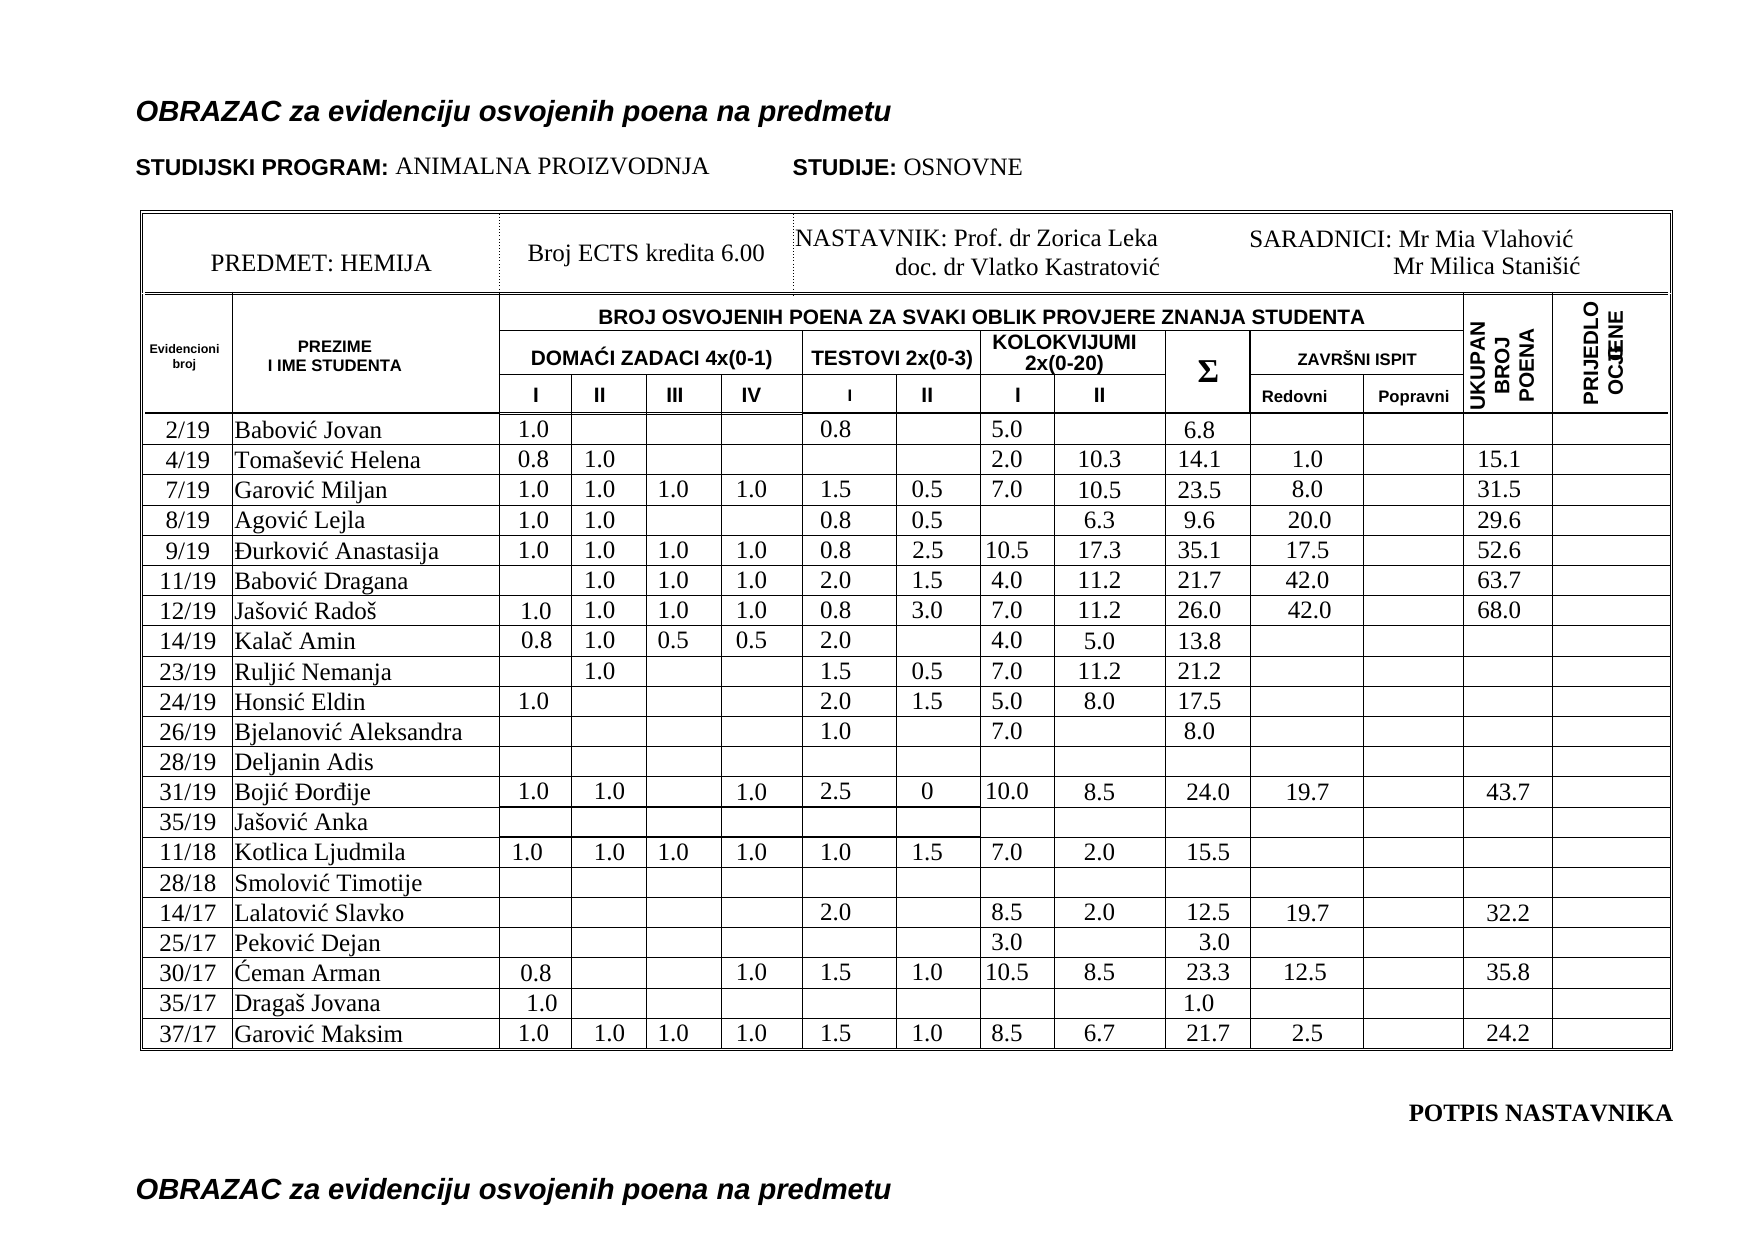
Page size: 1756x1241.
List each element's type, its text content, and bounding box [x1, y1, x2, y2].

table_cell 1.0 [500, 838, 571, 867]
table_cell [1251, 657, 1363, 686]
table_cell 1.0 [722, 475, 802, 504]
table_cell [1553, 445, 1670, 474]
table_cell PREZIME I IME STUDENTA [233, 295, 499, 412]
table_cell [722, 657, 802, 686]
table_cell 1.0 [647, 1019, 721, 1048]
table_cell Jašović Radoš [233, 596, 499, 625]
table_cell 1.0 [722, 1019, 802, 1048]
table_cell 17.5 [1251, 536, 1363, 565]
table_cell [647, 415, 721, 444]
table_cell [897, 989, 980, 1018]
table_cell [722, 808, 802, 836]
table_cell 0.5 [897, 475, 980, 504]
table_cell 1.0 [572, 596, 646, 625]
table_cell [1251, 747, 1363, 776]
table_cell 7/19 [143, 475, 232, 504]
table_cell Babović Jovan [233, 414, 499, 444]
table_cell 4/19 [143, 445, 232, 474]
table_cell 0.5 [647, 626, 721, 656]
table_cell 8.0 [1055, 687, 1165, 716]
table_cell [897, 717, 980, 746]
table_cell Honsić Eldin [233, 687, 499, 716]
table_cell 43.7 [1464, 777, 1552, 806]
table_cell [1553, 989, 1670, 1018]
table_cell [647, 506, 721, 535]
table_cell 42.0 [1251, 566, 1363, 595]
table_cell 1.0 [572, 566, 646, 595]
table_cell TESTOVI 2x(0-3) [803, 331, 980, 374]
table_cell 1.0 [572, 657, 646, 686]
table_cell [722, 868, 802, 897]
table_cell IV [722, 375, 802, 412]
table_cell 1.0 [1166, 989, 1250, 1018]
text STUDIJSKI PROGRAM: ANIMALNA PROIZVODNJA STUDIJE: OSNOVNE [135, 151, 1678, 181]
table_cell [1364, 868, 1463, 897]
table_cell [1055, 989, 1165, 1018]
table_cell 0.8 [803, 596, 896, 625]
table_cell 28/18 [143, 868, 232, 897]
table_cell [1364, 657, 1463, 686]
table_cell [1251, 717, 1363, 746]
table_cell 5.0 [981, 414, 1054, 444]
table_cell 8.0 [1166, 717, 1250, 746]
table_header SARADNICI: Mr Mia Vlahović Mr Milica Stanišić [1248, 214, 1670, 292]
table_cell [897, 445, 980, 474]
table_cell 0.5 [722, 626, 802, 656]
table_cell [897, 898, 980, 927]
table_cell 1.0 [500, 596, 571, 625]
table_cell 1.0 [647, 838, 721, 867]
table_cell [1464, 808, 1552, 836]
table_cell 1.5 [897, 687, 980, 716]
table_cell 1.0 [897, 1019, 980, 1048]
table_cell 1.5 [803, 958, 896, 987]
table_cell [647, 928, 721, 957]
table_cell [500, 747, 571, 776]
table_cell [1364, 626, 1463, 656]
table_cell 8.5 [1055, 958, 1165, 987]
text OBRAZAC za evidenciju osvojenih poena na predmetu [135, 94, 1676, 127]
table_cell 2.5 [803, 777, 896, 806]
table_cell [1464, 717, 1552, 746]
table_cell Kalač Amin [233, 626, 499, 656]
table_cell 0.8 [803, 414, 896, 444]
table_cell 1.0 [500, 777, 571, 806]
table_cell 8.0 [1251, 475, 1363, 504]
table_cell 1.0 [500, 989, 571, 1018]
table_cell 5.0 [981, 687, 1054, 716]
table_cell [1464, 657, 1552, 686]
table_cell 19.7 [1251, 898, 1363, 927]
table_cell 1.0 [572, 777, 646, 806]
table_cell [1553, 626, 1670, 656]
table_cell 24.0 [1166, 777, 1250, 806]
table_cell Babović Dragana [233, 566, 499, 595]
table_cell 1.0 [722, 596, 802, 625]
table_cell 17.3 [1055, 536, 1165, 565]
table_cell 30/17 [143, 958, 232, 987]
table_cell 26.0 [1166, 596, 1250, 625]
table_cell [1553, 958, 1670, 987]
table_cell Agović Lejla [233, 506, 499, 535]
table_cell Garović Maksim [233, 1019, 499, 1048]
table_cell 1.0 [572, 838, 646, 867]
table_cell [1364, 566, 1463, 595]
table_cell 1.5 [897, 566, 980, 595]
table_cell [803, 747, 896, 776]
table_cell 25/17 [143, 928, 232, 957]
table_cell 4.0 [981, 626, 1054, 656]
table_cell [1166, 747, 1250, 776]
table_cell 0.8 [500, 445, 571, 474]
table_cell [722, 747, 802, 776]
table_cell 11/18 [143, 838, 232, 867]
table_cell [1364, 777, 1463, 806]
table_cell 10.3 [1055, 445, 1165, 474]
table_cell 1.0 [500, 536, 571, 565]
table_cell 68.0 [1464, 596, 1552, 625]
table_cell [1553, 898, 1670, 927]
table_cell [1055, 808, 1165, 836]
table_cell [1464, 747, 1552, 776]
table_cell 42.0 [1251, 596, 1363, 625]
table_cell [1364, 414, 1463, 444]
table_cell 8/19 [143, 506, 232, 535]
table_cell 12.5 [1251, 958, 1363, 987]
table_cell 4.0 [981, 566, 1054, 595]
table_cell 1.0 [647, 596, 721, 625]
table_cell [1553, 868, 1670, 897]
text OBRAZAC za evidenciju osvojenih poena na predmetu [135, 1172, 1676, 1205]
table_cell [1055, 414, 1165, 444]
table_cell [1364, 475, 1463, 504]
table_cell 0.8 [500, 958, 571, 987]
table_cell 21.7 [1166, 1019, 1250, 1048]
table_cell 14/19 [143, 626, 232, 656]
table_cell 32.2 [1464, 898, 1552, 927]
table_cell [1364, 808, 1463, 836]
table_cell [572, 687, 646, 716]
table_cell KOLOKVIJUMI 2x(0-20) [981, 331, 1165, 374]
table_cell 2.0 [803, 626, 896, 656]
table_cell [897, 747, 980, 776]
table_cell 1.0 [500, 475, 571, 504]
table_cell 3.0 [897, 596, 980, 625]
table_cell 7.0 [981, 596, 1054, 625]
table_cell 5.0 [1055, 626, 1165, 656]
table_cell 35/17 [143, 989, 232, 1018]
table_cell 3.0 [1166, 928, 1250, 957]
table_cell [572, 415, 646, 444]
table_cell [981, 747, 1054, 776]
table_cell 10.5 [981, 958, 1054, 987]
table_cell 2.5 [1251, 1019, 1363, 1048]
table_cell [1464, 928, 1552, 957]
table_cell [500, 717, 571, 746]
table_cell [1553, 687, 1670, 716]
table_cell 1.0 [647, 536, 721, 565]
table_header NASTAVNIK: Prof. dr Zorica Leka doc. dr Vlatko Kastratović [793, 214, 1247, 292]
table_cell [897, 626, 980, 656]
table_cell [1553, 747, 1670, 776]
table_cell Jašović Anka [233, 808, 499, 836]
table_cell [1464, 687, 1552, 716]
table_cell [1553, 838, 1670, 867]
table_cell [722, 898, 802, 927]
table_cell [1553, 1019, 1670, 1048]
table_cell [572, 717, 646, 746]
table_cell [572, 928, 646, 957]
table_cell [500, 928, 571, 957]
table_cell [1055, 928, 1165, 957]
table_header PREDMET: HEMIJA [143, 214, 499, 292]
table_cell 26/19 [143, 717, 232, 746]
table_cell [500, 898, 571, 927]
table_cell 0.8 [803, 506, 896, 535]
table_cell 8.5 [981, 1019, 1054, 1048]
table_cell [1055, 747, 1165, 776]
table_cell Garović Miljan [233, 475, 499, 504]
table_cell [1553, 657, 1670, 686]
table_cell [722, 717, 802, 746]
table_cell [1553, 928, 1670, 957]
table_cell [1364, 898, 1463, 927]
table_cell 31.5 [1464, 475, 1552, 504]
table_cell 6.7 [1055, 1019, 1165, 1048]
table_cell 23/19 [143, 657, 232, 686]
table_cell [1251, 989, 1363, 1018]
table_cell Kotlica Ljudmila [233, 838, 499, 867]
table_cell 9.6 [1166, 506, 1250, 535]
table_cell [1364, 506, 1463, 535]
table_cell [1464, 989, 1552, 1018]
table_cell 23.3 [1166, 958, 1250, 987]
table_cell [1464, 414, 1552, 444]
table_cell [500, 657, 571, 686]
table_cell 11.2 [1055, 566, 1165, 595]
table_cell [722, 989, 802, 1018]
table_cell 11.2 [1055, 657, 1165, 686]
table_cell [647, 687, 721, 716]
table_cell 10.5 [981, 536, 1054, 565]
table_cell 63.7 [1464, 566, 1552, 595]
table_cell [722, 506, 802, 535]
table_cell Tomašević Helena [233, 445, 499, 474]
table_cell 1.5 [803, 1019, 896, 1048]
table_cell 2/19 [143, 412, 232, 444]
table_cell 7.0 [981, 475, 1054, 504]
table_cell [647, 777, 721, 806]
table_cell [1553, 506, 1670, 535]
table_cell II [897, 375, 980, 412]
table_cell 1.0 [722, 838, 802, 867]
table_cell 1.0 [572, 626, 646, 656]
table_cell [1055, 717, 1165, 746]
table_cell 0.5 [897, 506, 980, 535]
table_cell [1251, 868, 1363, 897]
table_cell [1553, 808, 1670, 836]
table_cell 15.1 [1464, 445, 1552, 474]
table_cell 1.0 [722, 536, 802, 565]
table_cell [647, 958, 721, 987]
table_cell 21.7 [1166, 566, 1250, 595]
table_cell III [647, 375, 721, 412]
table_cell 1.0 [647, 566, 721, 595]
table_cell [647, 717, 721, 746]
table_cell [803, 808, 896, 836]
table_cell Deljanin Adis [233, 747, 499, 776]
table_cell 2.0 [981, 445, 1054, 474]
table_cell Evidencioni broj [143, 292, 232, 412]
table_cell 29.6 [1464, 506, 1552, 535]
table_cell 0.8 [803, 536, 896, 565]
table_cell [1364, 445, 1463, 474]
table_cell [722, 445, 802, 474]
table_cell UKUPAN BROJ POENA [1464, 295, 1552, 412]
table_cell 24.2 [1464, 1019, 1552, 1048]
table_cell 2.0 [803, 566, 896, 595]
table_cell 2.0 [803, 898, 896, 927]
table_cell 11.2 [1055, 596, 1165, 625]
table_cell [1251, 928, 1363, 957]
table_cell 14.1 [1166, 445, 1250, 474]
table_cell [572, 958, 646, 987]
table_cell Σ [1166, 331, 1249, 412]
table_cell [1553, 777, 1670, 806]
table_cell [647, 868, 721, 897]
table_cell [647, 989, 721, 1018]
table_cell 1.0 [500, 506, 571, 535]
table_cell 3.0 [981, 928, 1054, 957]
table_cell 1.0 [500, 1019, 571, 1048]
table_cell 0.8 [500, 626, 571, 656]
table_cell [1364, 717, 1463, 746]
table_cell Bjelanović Aleksandra [233, 717, 499, 746]
table_cell [1364, 838, 1463, 867]
table_cell 9/19 [143, 536, 232, 565]
table_cell [1251, 838, 1363, 867]
table_cell Redovni [1251, 375, 1363, 412]
table_cell [981, 808, 1054, 836]
table_cell 17.5 [1166, 687, 1250, 716]
table_cell Smolović Timotije [233, 868, 499, 897]
table_cell 20.0 [1251, 506, 1363, 535]
table_cell [1251, 687, 1363, 716]
table_cell 12/19 [143, 596, 232, 625]
table_cell 7.0 [981, 717, 1054, 746]
table_cell [1055, 868, 1165, 897]
table_cell 28/19 [143, 747, 232, 776]
table_cell Lalatović Slavko [233, 898, 499, 927]
table_cell 1.0 [722, 958, 802, 987]
table_cell 52.6 [1464, 536, 1552, 565]
table_cell [803, 989, 896, 1018]
table_cell [647, 445, 721, 474]
table_cell 8.5 [981, 898, 1054, 927]
table_cell 21.2 [1166, 657, 1250, 686]
table_cell 1.5 [803, 657, 896, 686]
table_header Broj ECTS kredita 6.00 [499, 214, 793, 292]
table_cell 2.5 [897, 536, 980, 565]
table_cell [722, 928, 802, 957]
table_cell [1553, 596, 1670, 625]
table_cell 1.0 [1251, 445, 1363, 474]
table_cell 1.0 [572, 506, 646, 535]
table_cell Ruljić Nemanja [233, 657, 499, 686]
table_cell [1251, 626, 1363, 656]
table_cell 37/17 [143, 1019, 232, 1048]
table_cell [722, 687, 802, 716]
table_cell Popravni [1364, 375, 1463, 412]
table_cell [1364, 747, 1463, 776]
table_cell [1166, 808, 1250, 836]
table_cell [647, 657, 721, 686]
table_cell [1364, 536, 1463, 565]
table_cell [803, 868, 896, 897]
table_cell ZAVRŠNI ISPIT [1251, 331, 1463, 374]
table_cell 13.8 [1166, 626, 1250, 656]
table_cell 7.0 [981, 838, 1054, 867]
table_cell [572, 868, 646, 897]
table_cell 7.0 [981, 657, 1054, 686]
table_cell [572, 808, 646, 836]
table_cell 1.5 [803, 475, 896, 504]
table_cell [1364, 687, 1463, 716]
table_cell [1364, 989, 1463, 1018]
table_cell 1.0 [722, 777, 802, 806]
table_cell [1553, 475, 1670, 504]
table_cell [803, 445, 896, 474]
table_cell [500, 808, 571, 836]
table_cell 1.5 [897, 838, 980, 867]
table_cell 1.0 [803, 717, 896, 746]
table_cell 1.0 [897, 958, 980, 987]
table_cell 0 [897, 777, 980, 806]
table_cell 1.0 [500, 687, 571, 716]
table_cell DOMAĆI ZADACI 4x(0-1) [500, 331, 802, 374]
table_cell [1553, 717, 1670, 746]
table_cell [647, 808, 721, 836]
table_cell PRIJEDLOG OCJENE [1553, 292, 1670, 412]
table_cell [572, 747, 646, 776]
table_cell 6.3 [1055, 506, 1165, 535]
table_cell [897, 414, 980, 444]
table_cell 1.0 [572, 536, 646, 565]
table_cell [1364, 928, 1463, 957]
table_cell 11/19 [143, 566, 232, 595]
table_cell 1.0 [722, 566, 802, 595]
table_cell II [1055, 375, 1165, 412]
table_cell 35/19 [143, 808, 232, 836]
table_cell [500, 868, 571, 897]
table_cell 2.0 [1055, 898, 1165, 927]
table_cell 1.0 [647, 475, 721, 504]
table_cell 15.5 [1166, 838, 1250, 867]
table_cell Đurković Anastasija [233, 536, 499, 565]
table_cell 24/19 [143, 687, 232, 716]
table_cell 10.0 [981, 777, 1054, 806]
table_cell [981, 868, 1054, 897]
table_cell 1.0 [500, 415, 571, 444]
table_cell [1464, 838, 1552, 867]
table_cell [572, 989, 646, 1018]
table_cell 10.5 [1055, 475, 1165, 504]
table_cell [1364, 1019, 1463, 1048]
table_cell 35.8 [1464, 958, 1552, 987]
table_cell [1166, 868, 1250, 897]
table_cell 0.5 [897, 657, 980, 686]
text POTPIS NASTAVNIKA [135, 1098, 1673, 1127]
table_cell [1464, 868, 1552, 897]
table_cell 2.0 [1055, 838, 1165, 867]
table_cell 35.1 [1166, 536, 1250, 565]
table_cell [803, 928, 896, 957]
table_cell Peković Dejan [233, 928, 499, 957]
table_cell I [981, 375, 1054, 412]
table_cell [897, 868, 980, 897]
table_cell [1553, 412, 1670, 444]
table_cell BROJ OSVOJENIH POENA ZA SVAKI OBLIK PROVJERE ZNANJA STUDENTA [500, 295, 1463, 330]
table_cell 1.0 [572, 445, 646, 474]
table_cell 1.0 [572, 475, 646, 504]
table_cell [500, 566, 571, 595]
table_cell 8.5 [1055, 777, 1165, 806]
table_cell Dragaš Jovana [233, 989, 499, 1018]
table_cell I [803, 375, 896, 412]
table_cell 23.5 [1166, 475, 1250, 504]
table_cell [1464, 626, 1552, 656]
table_cell 1.0 [572, 1019, 646, 1048]
table_cell 6.8 [1166, 414, 1250, 444]
table_cell [647, 898, 721, 927]
table_cell Bojić Đorđije [233, 777, 499, 806]
table_cell [1553, 566, 1670, 595]
table_cell 19.7 [1251, 777, 1363, 806]
table_cell [897, 808, 980, 836]
table_cell [572, 898, 646, 927]
table_cell 1.0 [803, 838, 896, 867]
table_cell [1364, 596, 1463, 625]
table_cell 12.5 [1166, 898, 1250, 927]
table_cell [1553, 536, 1670, 565]
table_cell [981, 989, 1054, 1018]
table_cell 31/19 [143, 777, 232, 806]
table_cell Ćeman Arman [233, 958, 499, 987]
table_cell [981, 506, 1054, 535]
table_cell [1251, 808, 1363, 836]
table_cell [897, 928, 980, 957]
table_cell I [500, 375, 571, 412]
table_cell 14/17 [143, 898, 232, 927]
table_cell [722, 415, 802, 444]
table_cell [647, 747, 721, 776]
table_cell [1364, 958, 1463, 987]
table_cell [1251, 414, 1363, 444]
table_cell II [572, 375, 646, 412]
table_cell 2.0 [803, 687, 896, 716]
